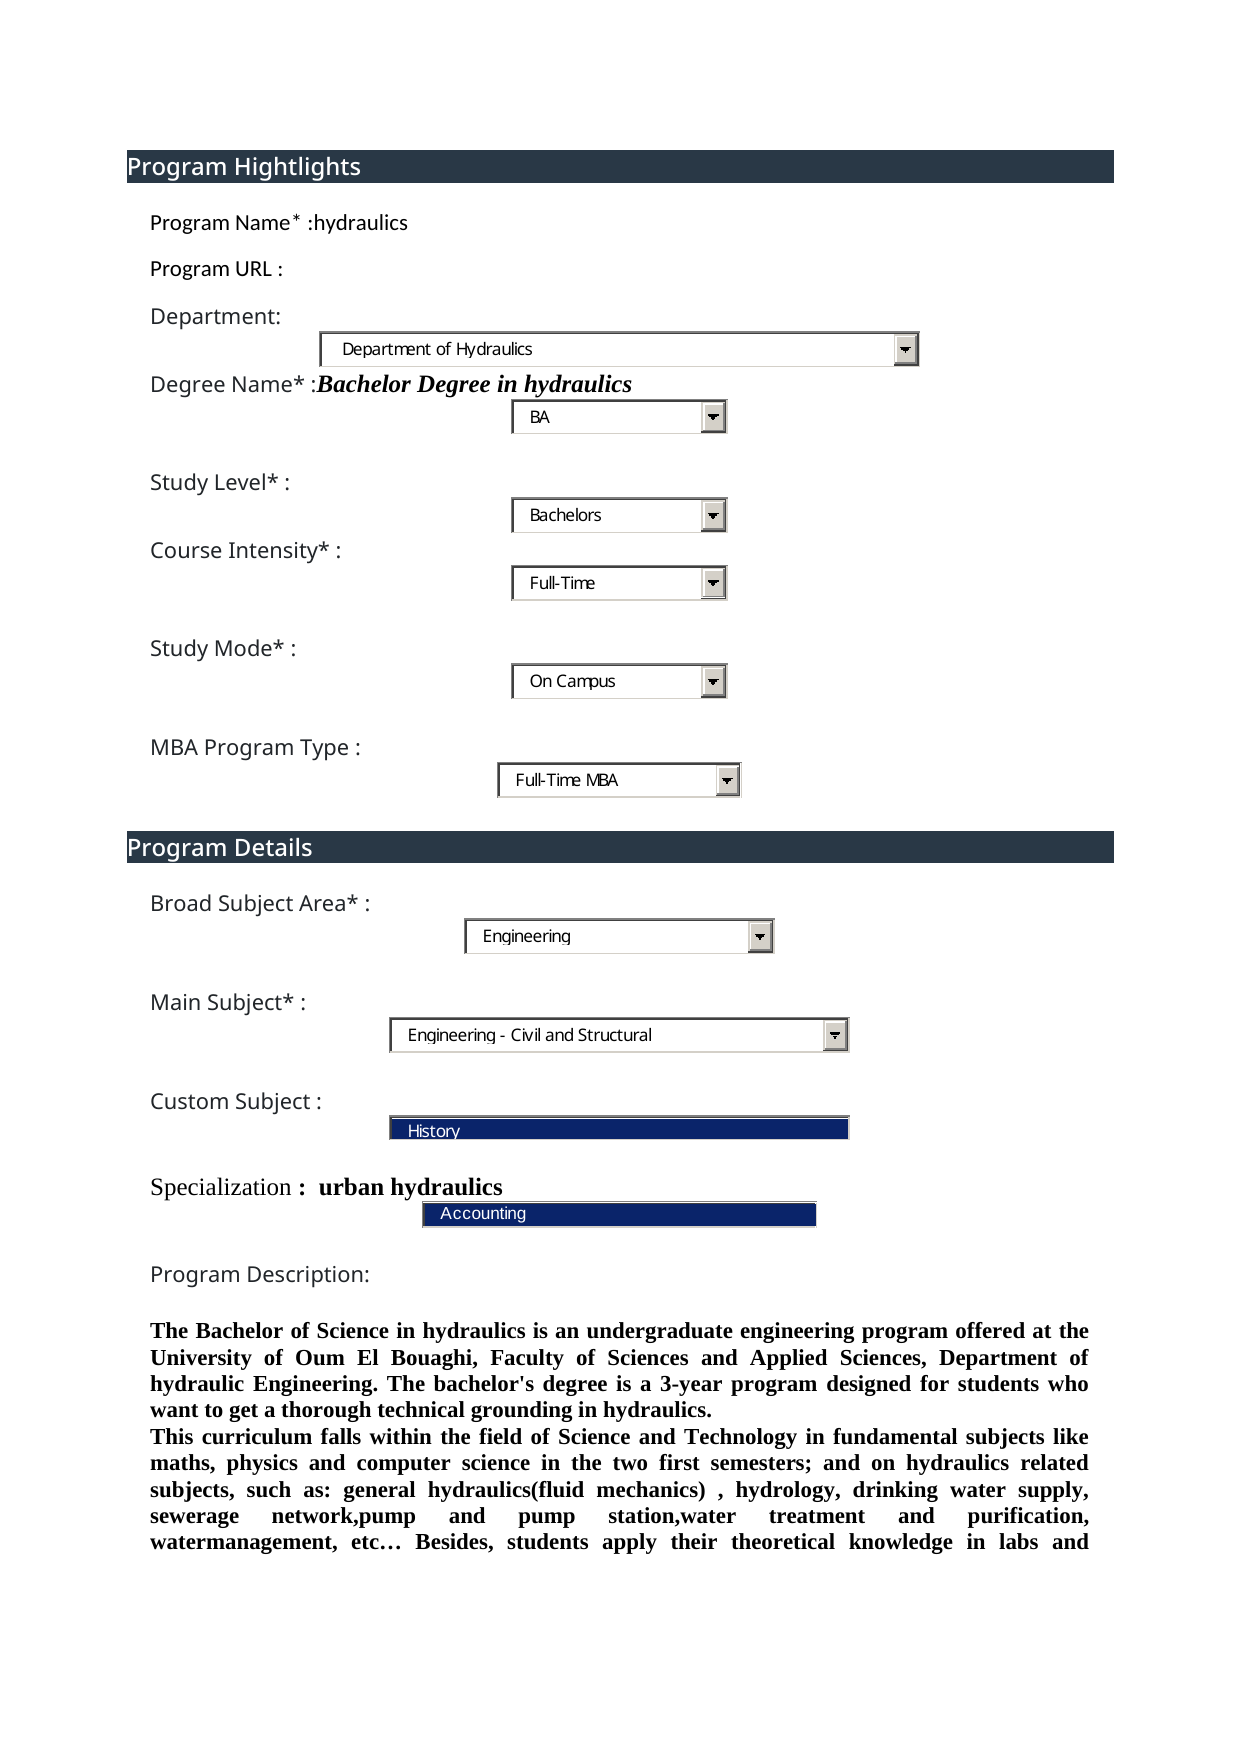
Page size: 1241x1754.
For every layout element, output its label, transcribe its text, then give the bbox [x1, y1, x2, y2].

subtitle Program Details [127, 831, 1114, 863]
text Study Mode* : [150, 633, 1090, 663]
text Specialization : urban hydraulics [150, 1172, 1090, 1201]
text Department: [150, 301, 1090, 331]
text Program Description: [150, 1259, 1090, 1289]
text The Bachelor of Science in hydraulics is an undergraduate engineering program offered at the University of Oum El Bouaghi, Faculty of Sciences and Applied Sciences, Department of hydraulic Engineering. The bachelor's degree is a 3-year program designed for students who want to get a thorough technical grounding in hydraulics. [150, 1317, 1090, 1423]
text Program URL : [150, 254, 1090, 282]
text Custom Subject : [150, 1086, 1090, 1115]
text Program Name* :hydraulics [150, 208, 1090, 236]
text Degree Name* :Bachelor Degree in hydraulics [150, 369, 1090, 398]
text Program Hightlights [127, 150, 1114, 183]
text Broad Subject Area* : [150, 888, 1090, 918]
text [150, 1423, 1090, 1555]
text Study Level* : [150, 467, 1090, 497]
text Course Intensity* : [150, 535, 1090, 564]
text MBA Program Type : [150, 732, 1090, 762]
text Main Subject* : [150, 987, 1090, 1017]
